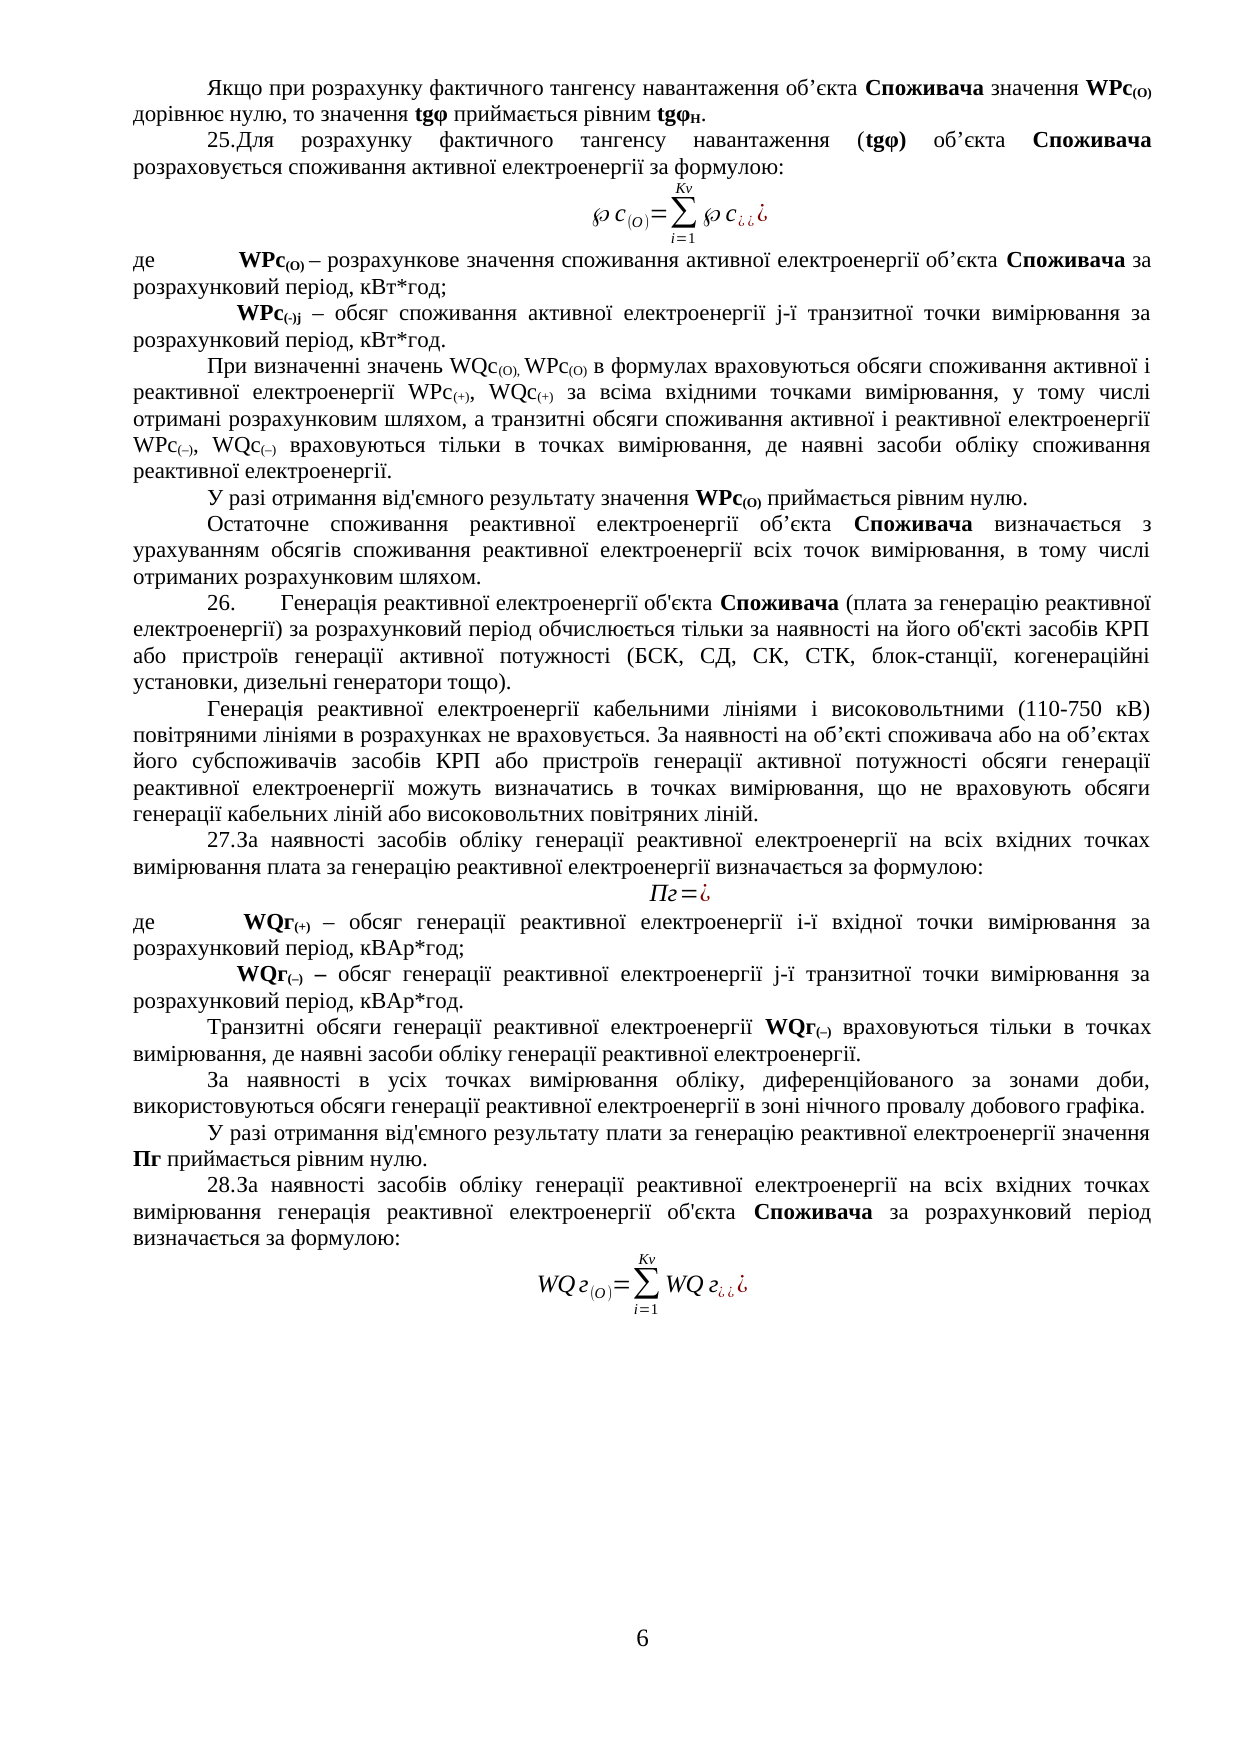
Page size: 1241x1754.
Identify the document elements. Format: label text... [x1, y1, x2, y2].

list Для розрахунку фактичного тангенсу навантаження (tgφ) об’єкта Споживача розраховується споживання активної електроенергії за формулою: [133, 127, 1152, 179]
text Остаточне споживання реактивної електроенергії об’єкта Споживача визначається з урахуванням обсягів споживання реактивної електроенергії всіх точок вимірювання, в тому числі отриманих розрахунковим шляхом. [133, 510, 1152, 589]
text Якщо при розрахунку фактичного тангенсу навантаження об’єкта Споживача значення WPс(О) дорівнює нулю, то значення tgφ приймається рівним tgφН. [133, 74, 1152, 127]
subtitle У разі отримання від'ємного результату плати за генерацію реактивної електроенергії значення Пг приймається рівним нулю. [133, 1119, 1152, 1171]
list Генерація реактивної електроенергії кабельними лініями і високовольтними (110-750 кВ) повітряними лініями в розрахунках не враховується. За наявності на об’єкті споживача або на об’єктах його субспоживачів засобів КРП або пристроїв генерації активної потужності обсяги генерації реактивної електроенергії можуть визначатись в точках вимірювання, що не враховують обсяги генерації кабельних ліній або високовольтних повітряних ліній. [133, 694, 1152, 826]
list Генерація реактивної електроенергії об'єкта Споживача (плата за генерацію реактивної електроенергії) за розрахунковий період обчислюється тільки за наявності на його об'єкті засобів КРП або пристроїв генерації активної потужності (БСК, СД, СК, СТК, блок-станції, когенераційні установки, дизельні генератори тощо). [133, 589, 1152, 694]
text При визначенні значень WQс(О), WPс(О) в формулах враховуються обсяги споживання активної і реактивної електроенергії WPс(+), WQс(+) за всіма вхідними точками вимірювання, у тому числі отримані розрахунковим шляхом, а транзитні обсяги споживання активної і реактивної електроенергії WPс(–), WQс(–) враховуються тільки в точках вимірювання, де наявні засоби обліку споживання реактивної електроенергії. [133, 352, 1152, 484]
list За наявності засобів обліку генерації реактивної електроенергії на всіх вхідних точках вимірювання плата за генерацію реактивної електроенергії визначається за формулою: [133, 826, 1152, 879]
text де WPс(О) – розрахункове значення споживання активної електроенергії об’єкта Споживача за розрахунковий період, кВт*год; [133, 247, 1152, 299]
subtitle У разі отримання від'ємного результату значення WPс(О) приймається рівним нулю. [133, 484, 1152, 510]
text де WQг(+) – обсяг генерації реактивної електроенергії i-ї вхідної точки вимірювання за розрахунковий період, кВАр*год; [133, 908, 1152, 961]
text WPс(-)j – обсяг споживання активної електроенергії j-ї транзитної точки вимірювання за розрахунковий період, кВт*год. [133, 299, 1152, 352]
subtitle За наявності в усіх точках вимірювання обліку, диференційованого за зонами доби, використовуються обсяги генерації реактивної електроенергії в зоні нічного провалу добового графіка. [133, 1066, 1152, 1119]
subtitle Транзитні обсяги генерації реактивної електроенергії WQг(–) враховуються тільки в точках вимірювання, де наявні засоби обліку генерації реактивної електроенергії. [133, 1013, 1152, 1066]
list За наявності засобів обліку генерації реактивної електроенергії на всіх вхідних точках вимірювання генерація реактивної електроенергії об'єкта Споживача за розрахунковий період визначається за формулою: [133, 1171, 1152, 1250]
text WQг(–) – обсяг генерації реактивної електроенергії j-ї транзитної точки вимірювання за розрахунковий період, кВАр*год. [133, 961, 1152, 1013]
